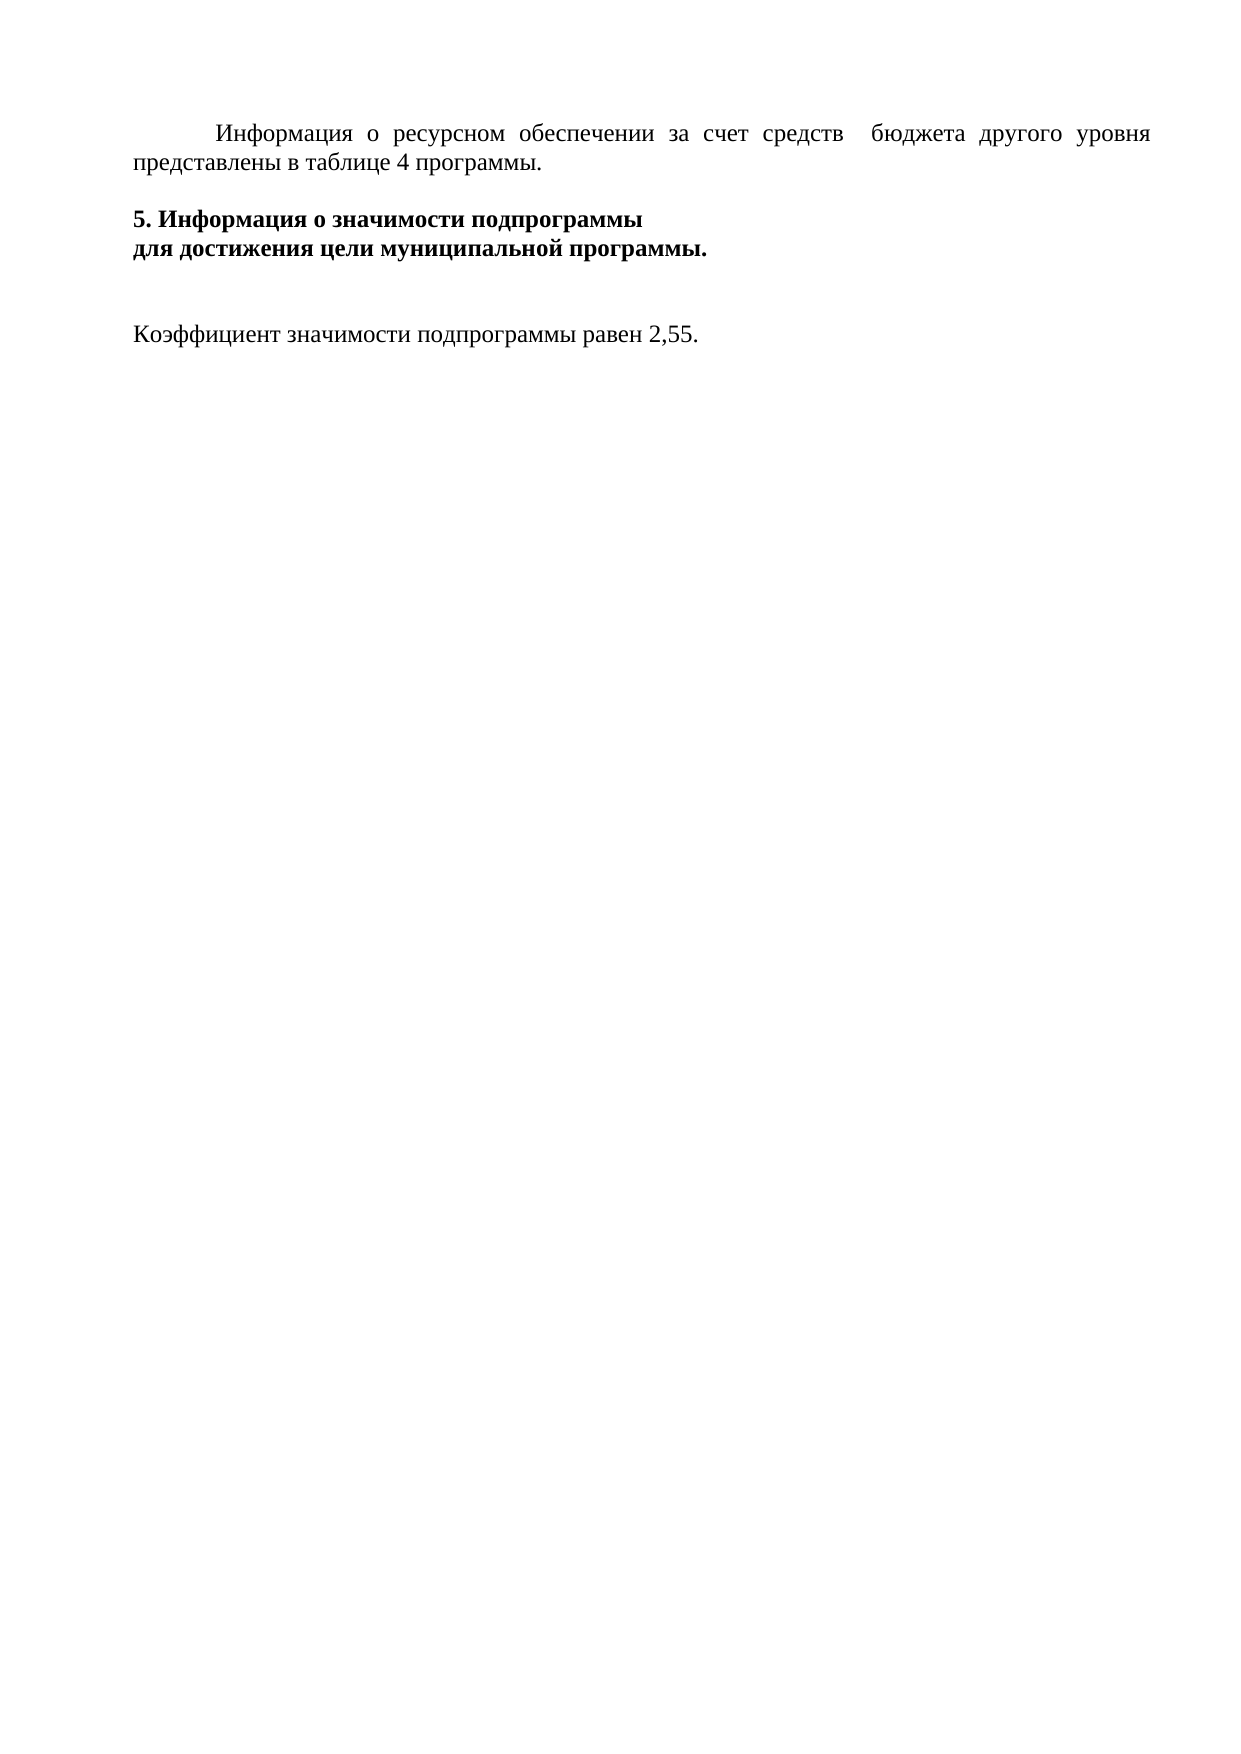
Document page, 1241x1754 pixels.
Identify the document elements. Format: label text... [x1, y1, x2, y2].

subtitle Информация о ресурсном обеспечении за счет средств бюджета другого уровня представлены в таблице 4 программы. [133, 118, 1152, 176]
text Коэффициент значимости подпрограммы равен 2,55. [133, 319, 1152, 348]
text для достижения цели муниципальной программы. [133, 233, 1152, 262]
subtitle 5. Информация о значимости подпрограммы [133, 204, 1152, 233]
